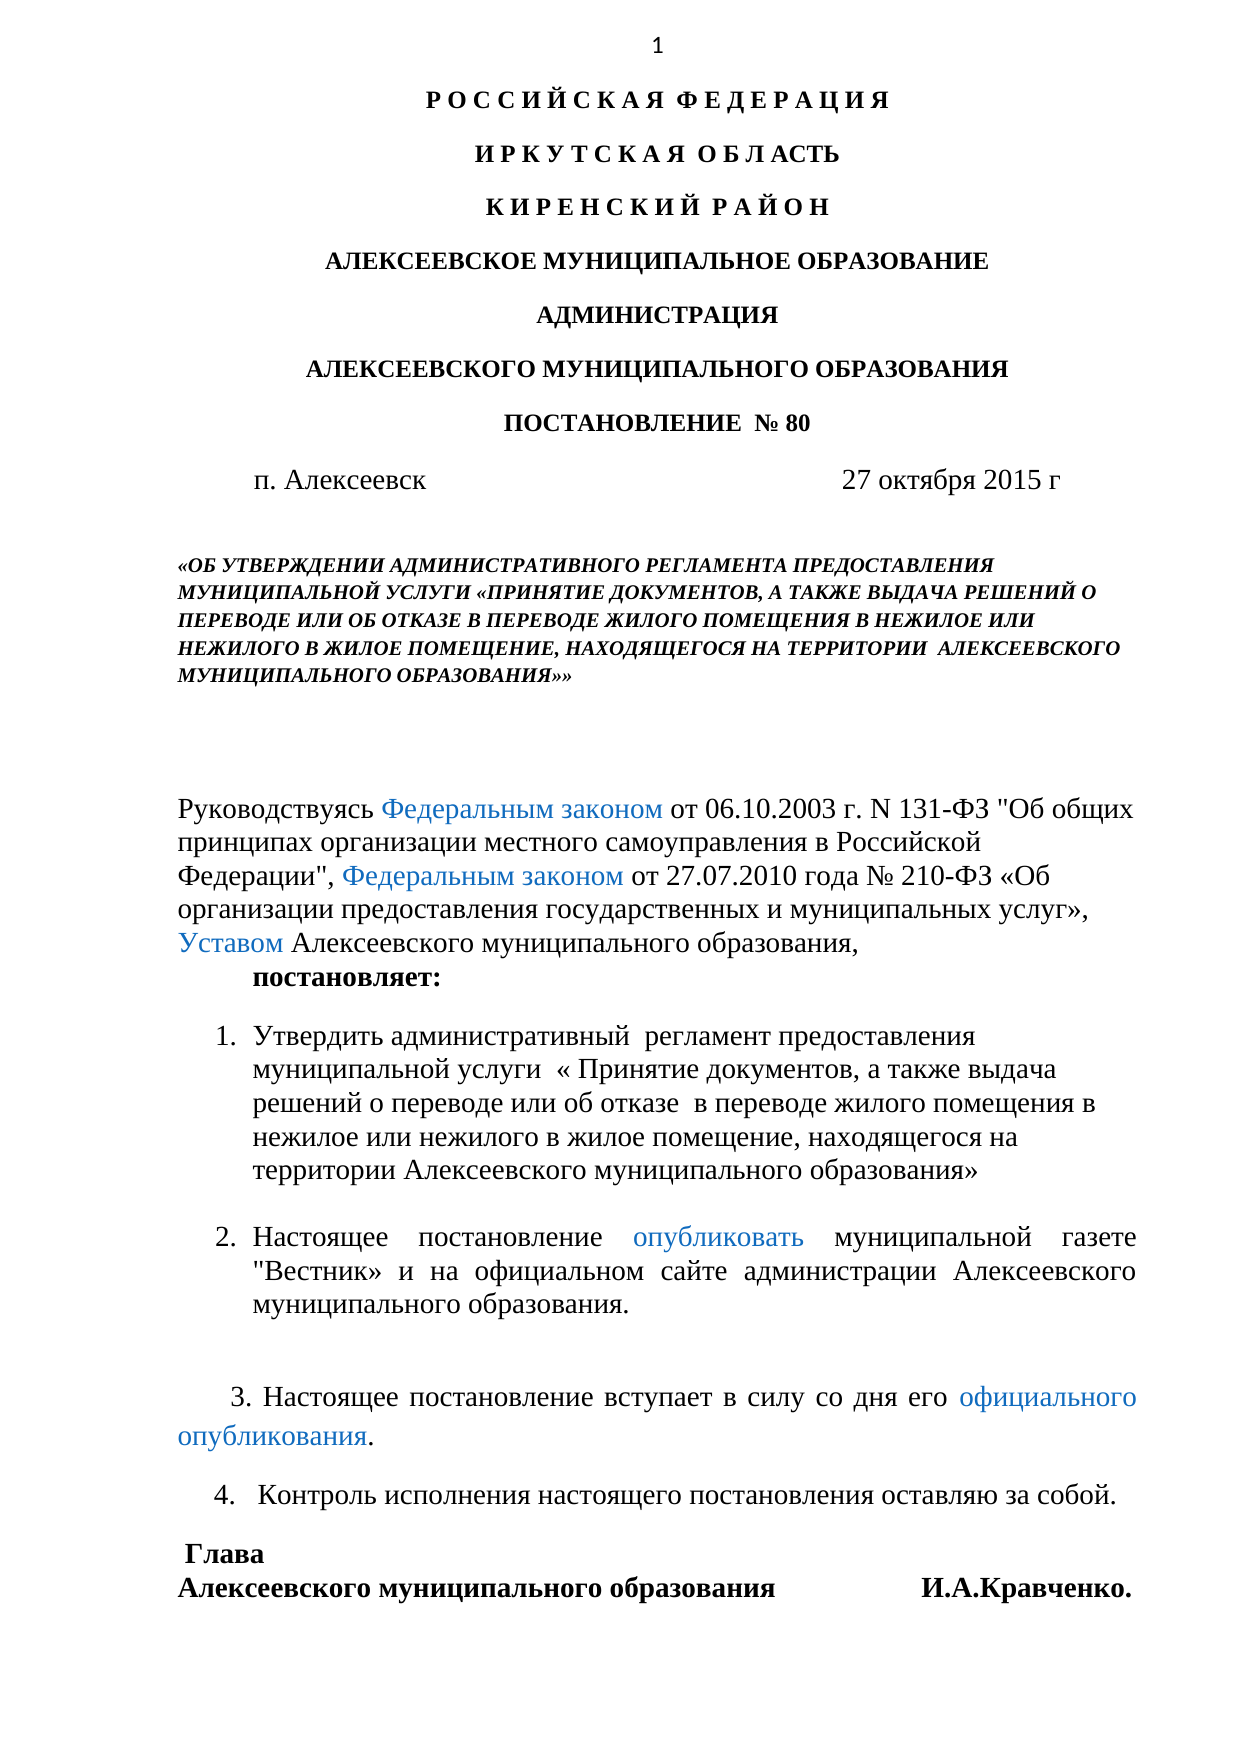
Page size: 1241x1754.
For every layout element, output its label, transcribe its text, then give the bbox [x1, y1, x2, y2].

list Утвердить административный регламент предоставления муниципальной услуги « Принятие документов, а также выдача решений о переводе или об отказе в переводе жилого помещения в нежилое или нежилого в жилое помещение, находящегося на территории Алексеевского муниципального образования» [215, 1018, 1137, 1186]
text п. Алексеевск 27 октября 2015 г [177, 462, 1137, 495]
text АЛЕКСЕЕВСКОЕ МУНИЦИПАЛЬНОЕ ОБРАЗОВАНИЕ [177, 246, 1137, 275]
text Руководствуясь Федеральным законом от 06.10.2003 г. N 131-ФЗ "Об общих принципах организации местного самоуправления в Российской Федерации", Федеральным законом от 27.07.2010 года № 210-ФЗ «Об организации предоставления государственных и муниципальных услуг», Уставом Алексеевского муниципального образования, [177, 791, 1137, 959]
text К И Р Е Н С К И Й Р А Й О Н [177, 192, 1137, 221]
text ПОСТАНОВЛЕНИЕ № 80 [177, 408, 1137, 437]
text АДМИНИСТРАЦИЯ [177, 300, 1137, 329]
text постановляет: [177, 959, 1137, 992]
text АЛЕКСЕЕВСКОГО МУНИЦИПАЛЬНОГО ОБРАЗОВАНИЯ [177, 354, 1137, 383]
text Р О С С И Й С К А Я Ф Е Д Е Р А Ц И Я [177, 85, 1137, 113]
text И Р К У Т С К А Я О Б Л АСТЬ [177, 139, 1137, 167]
text 3. Настоящее постановление вступает в силу со дня его официального опубликования. [177, 1379, 1137, 1451]
text «ОБ УТВЕРЖДЕНИИ АДМИНИСТРАТИВНОГО РЕГЛАМЕНТА ПРЕДОСТАВЛЕНИЯ МУНИЦИПАЛЬНОЙ УСЛУГИ «ПРИНЯТИЕ ДОКУМЕНТОВ, А ТАКЖЕ ВЫДАЧА РЕШЕНИЙ О ПЕРЕВОДЕ ИЛИ ОБ ОТКАЗЕ В ПЕРЕВОДЕ ЖИЛОГО ПОМЕЩЕНИЯ В НЕЖИЛОЕ ИЛИ НЕЖИЛОГО В ЖИЛОЕ ПОМЕЩЕНИЕ, НАХОДЯЩЕГОСЯ НА ТЕРРИТОРИИ АЛЕКСЕЕВСКОГО МУНИЦИПАЛЬНОГО ОБРАЗОВАНИЯ»» [177, 521, 1137, 687]
text Алексеевского муниципального образования И.А.Кравченко. [177, 1570, 1137, 1604]
list Настоящее постановление опубликовать муниципальной газете "Вестник» и на официальном сайте администрации Алексеевского муниципального образования. [215, 1219, 1137, 1320]
text Глава [177, 1537, 1137, 1570]
text 4. Контроль исполнения настоящего постановления оставляю за собой. [177, 1477, 1137, 1511]
